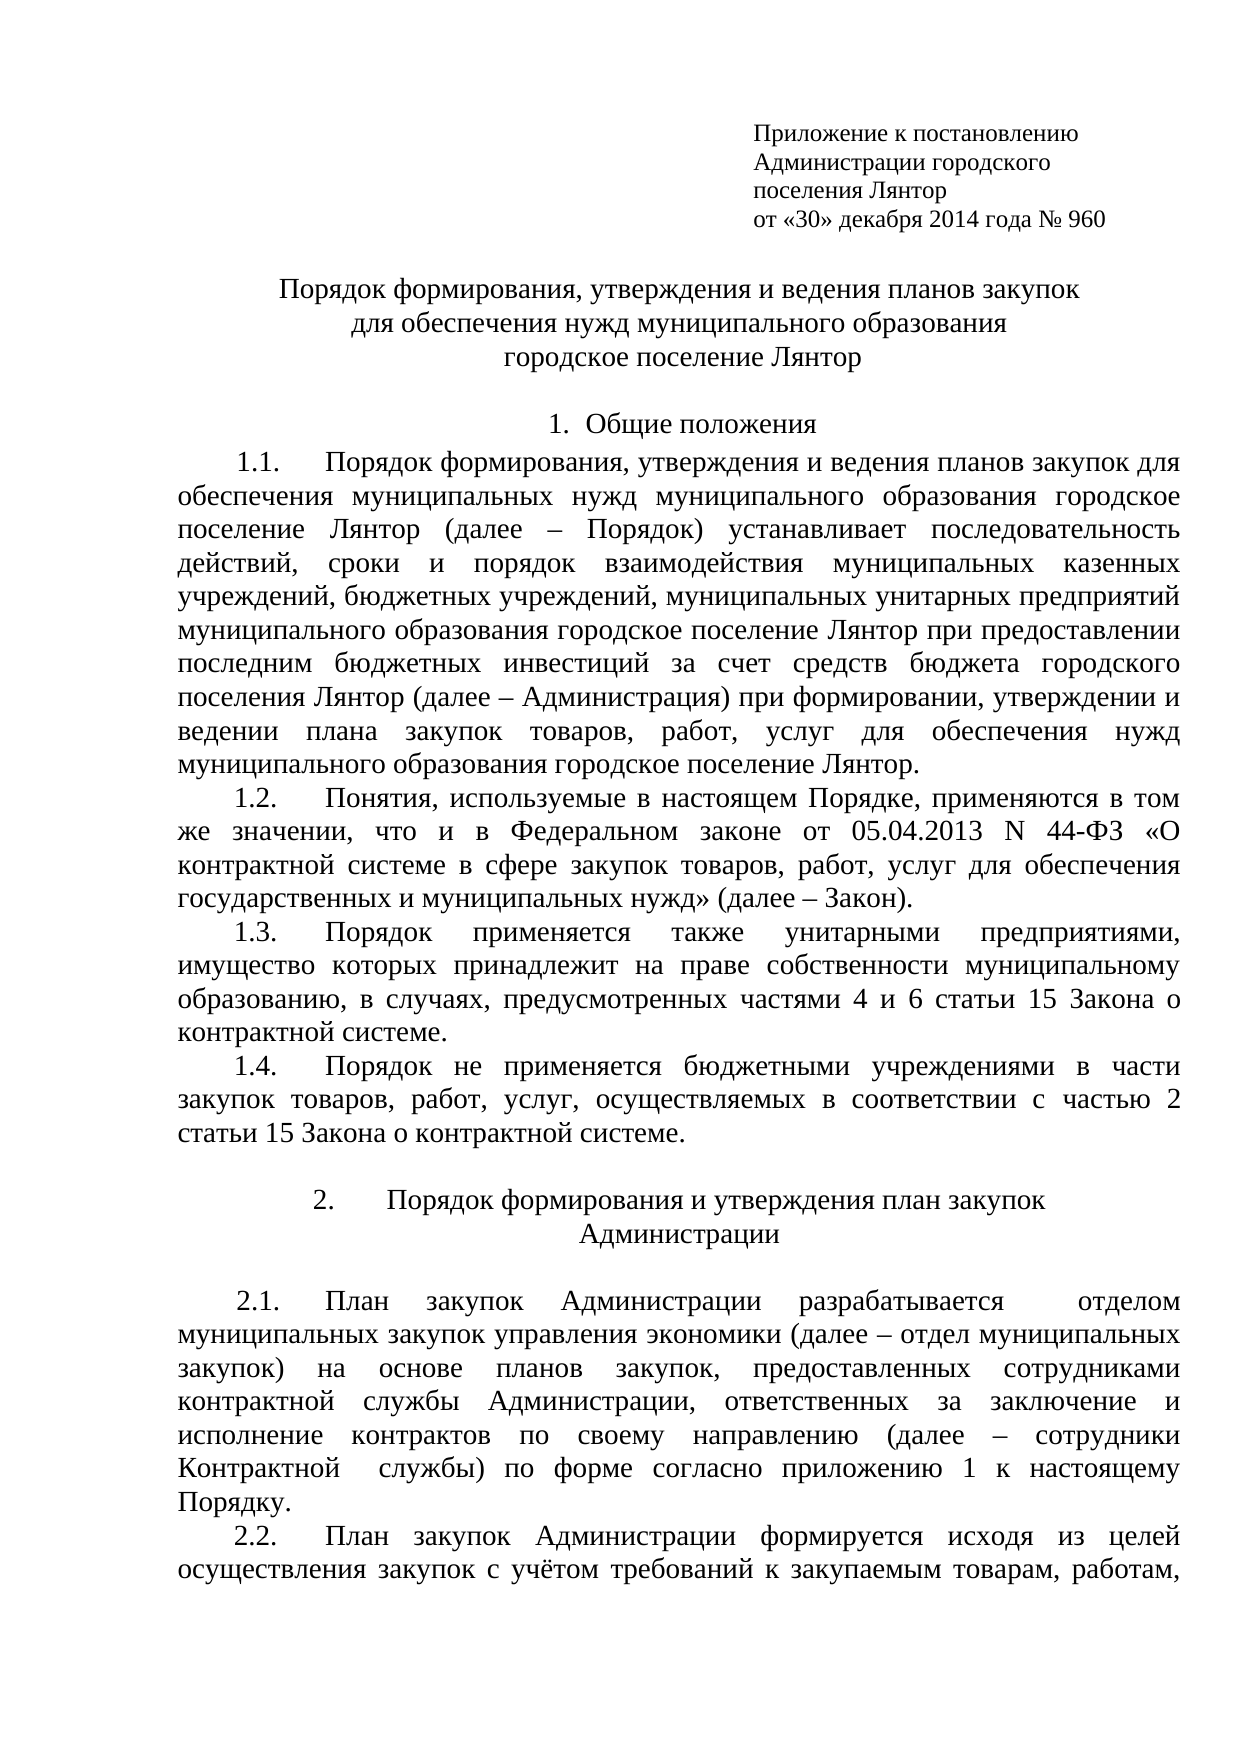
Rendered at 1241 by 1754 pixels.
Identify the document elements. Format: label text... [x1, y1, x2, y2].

list Понятия, используемые в настоящем Порядке, применяются в том же значении, что и в Федеральном законе от 05.04.2013 N 44-ФЗ «О контрактной системе в сфере закупок товаров, работ, услуг для обеспечения государственных и муниципальных нужд» (далее – Закон). [177, 780, 1181, 914]
text для обеспечения нужд муниципального образования [177, 305, 1181, 339]
list Порядок формирования, утверждения и ведения планов закупок для обеспечения муниципальных нужд муниципального образования городское поселение Лянтор (далее – Порядок) устанавливает последовательность действий, сроки и порядок взаимодействия муниципальных казенных учреждений, бюджетных учреждений, муниципальных унитарных предприятий муниципального образования городское поселение Лянтор при предоставлении последним бюджетных инвестиций за счет средств бюджета городского поселения Лянтор (далее – Администрация) при формировании, утверждении и ведении плана закупок товаров, работ, услуг для обеспечения нужд муниципального образования городское поселение Лянтор. [177, 444, 1181, 780]
list План закупок Администрации разрабатывается отделом муниципальных закупок управления экономики (далее – отдел муниципальных закупок) на основе планов закупок, предоставленных сотрудниками контрактной службы Администрации, ответственных за заключение и исполнение контрактов по своему направлению (далее – сотрудники Контрактной службы) по форме согласно приложению 1 к настоящему Порядку. [177, 1283, 1181, 1518]
list Порядок применяется также унитарными предприятиями, имущество которых принадлежит на праве собственности муниципальному образованию, в случаях, предусмотренных частями 4 и 6 статьи 15 Закона о контрактной системе. [177, 914, 1181, 1048]
list Порядок не применяется бюджетными учреждениями в части закупок товаров, работ, услуг, осуществляемых в соответствии с частью 2 статьи 15 Закона о контрактной системе. [177, 1048, 1181, 1149]
text от «30» декабря 2014 года № 960 [753, 204, 1181, 233]
list Администрации [177, 1216, 1181, 1249]
text поселения Лянтор [753, 176, 1181, 204]
text городское поселение Лянтор [177, 339, 1181, 372]
text Порядок формирования, утверждения и ведения планов закупок [177, 272, 1181, 305]
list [177, 1518, 1181, 1585]
list Порядок формирования и утверждения план закупок [177, 1182, 1181, 1216]
text Приложение к постановлению Администрации городского [753, 118, 1181, 176]
list Общие положения [183, 406, 1181, 439]
